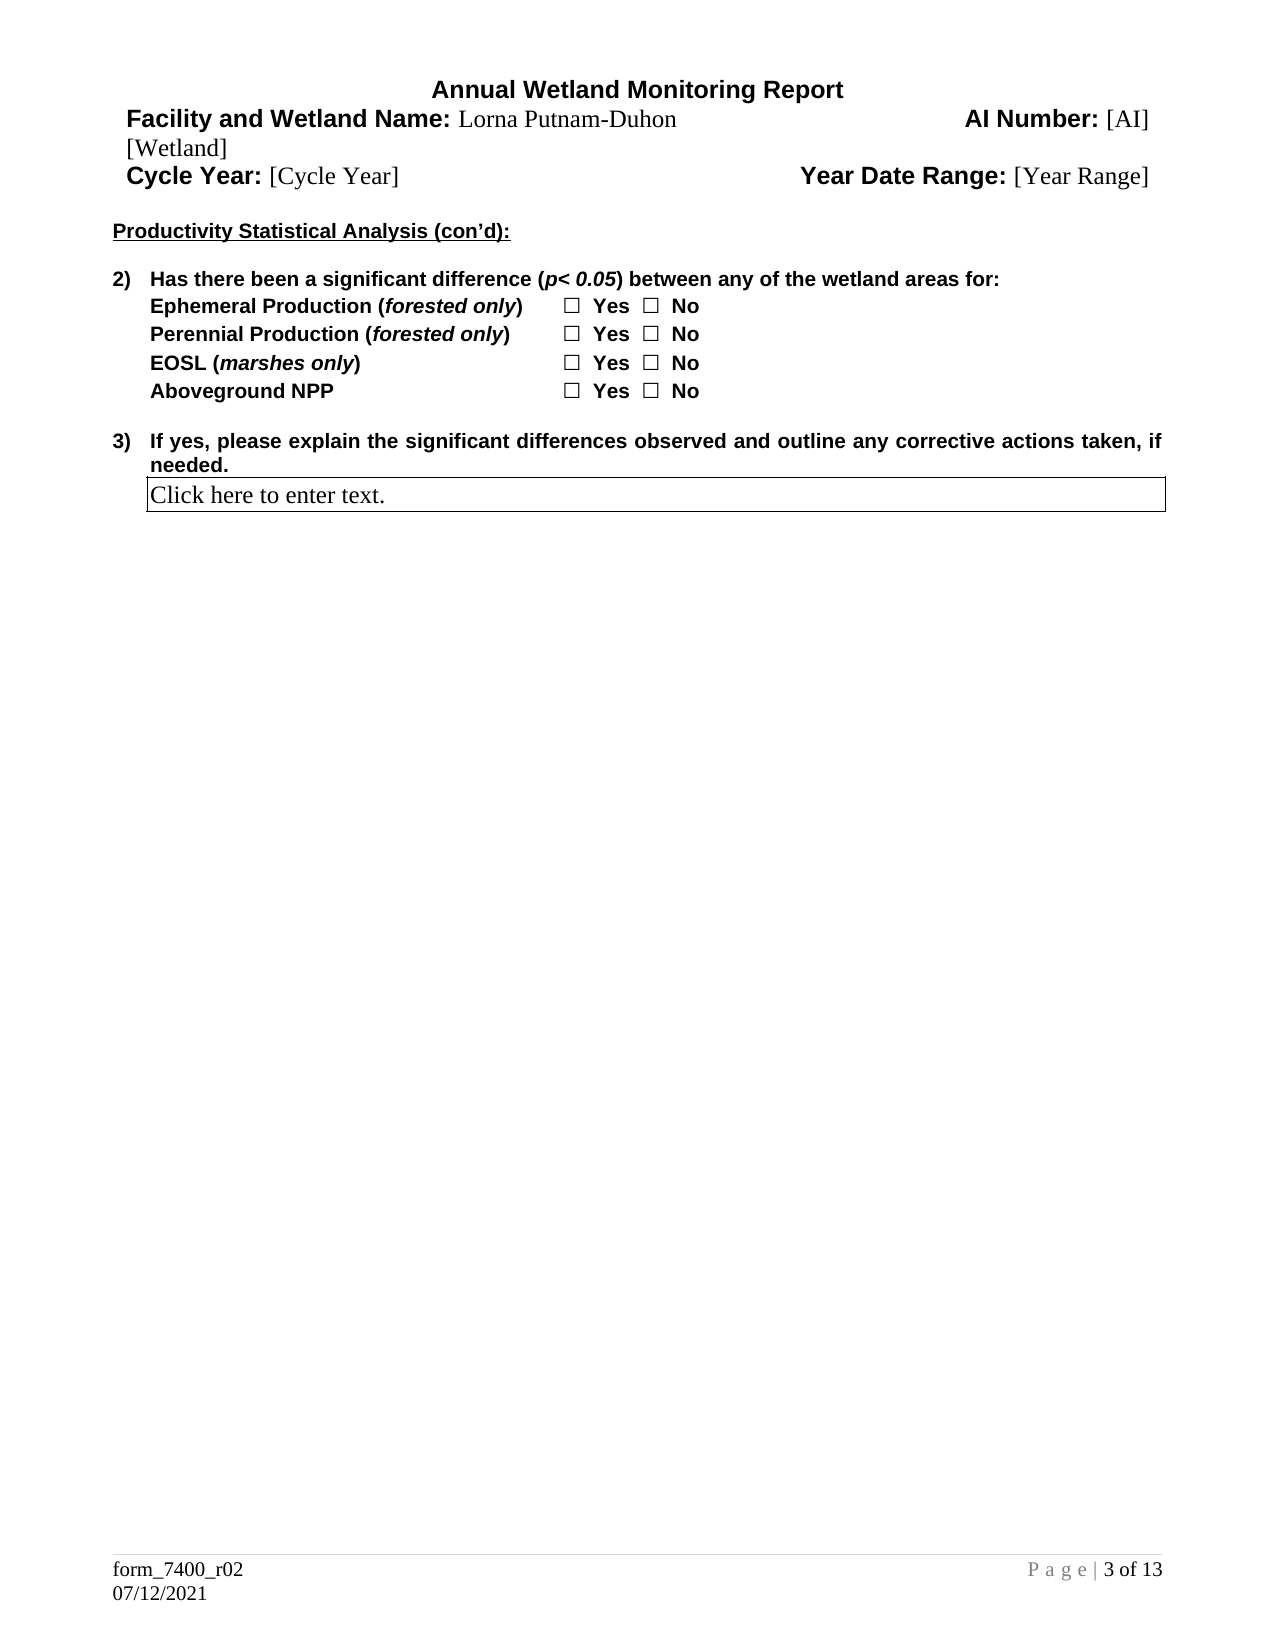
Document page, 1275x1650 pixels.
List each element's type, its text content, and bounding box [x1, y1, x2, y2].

text Aboveground NPP Yes No [150, 376, 1162, 404]
text EOSL (marshes only) Yes No [150, 348, 1162, 376]
list If yes, please explain the significant differences observed and outline any corrective actions taken, if needed. [112, 428, 1162, 476]
list Has there been a significant difference (p< 0.05) between any of the wetland areas for: [112, 267, 1162, 291]
text Productivity Statistical Analysis (con’d): [112, 219, 1162, 243]
text Ephemeral Production (forested only) Yes No [150, 291, 1162, 319]
text Perennial Production (forested only) Yes No [150, 319, 1162, 348]
